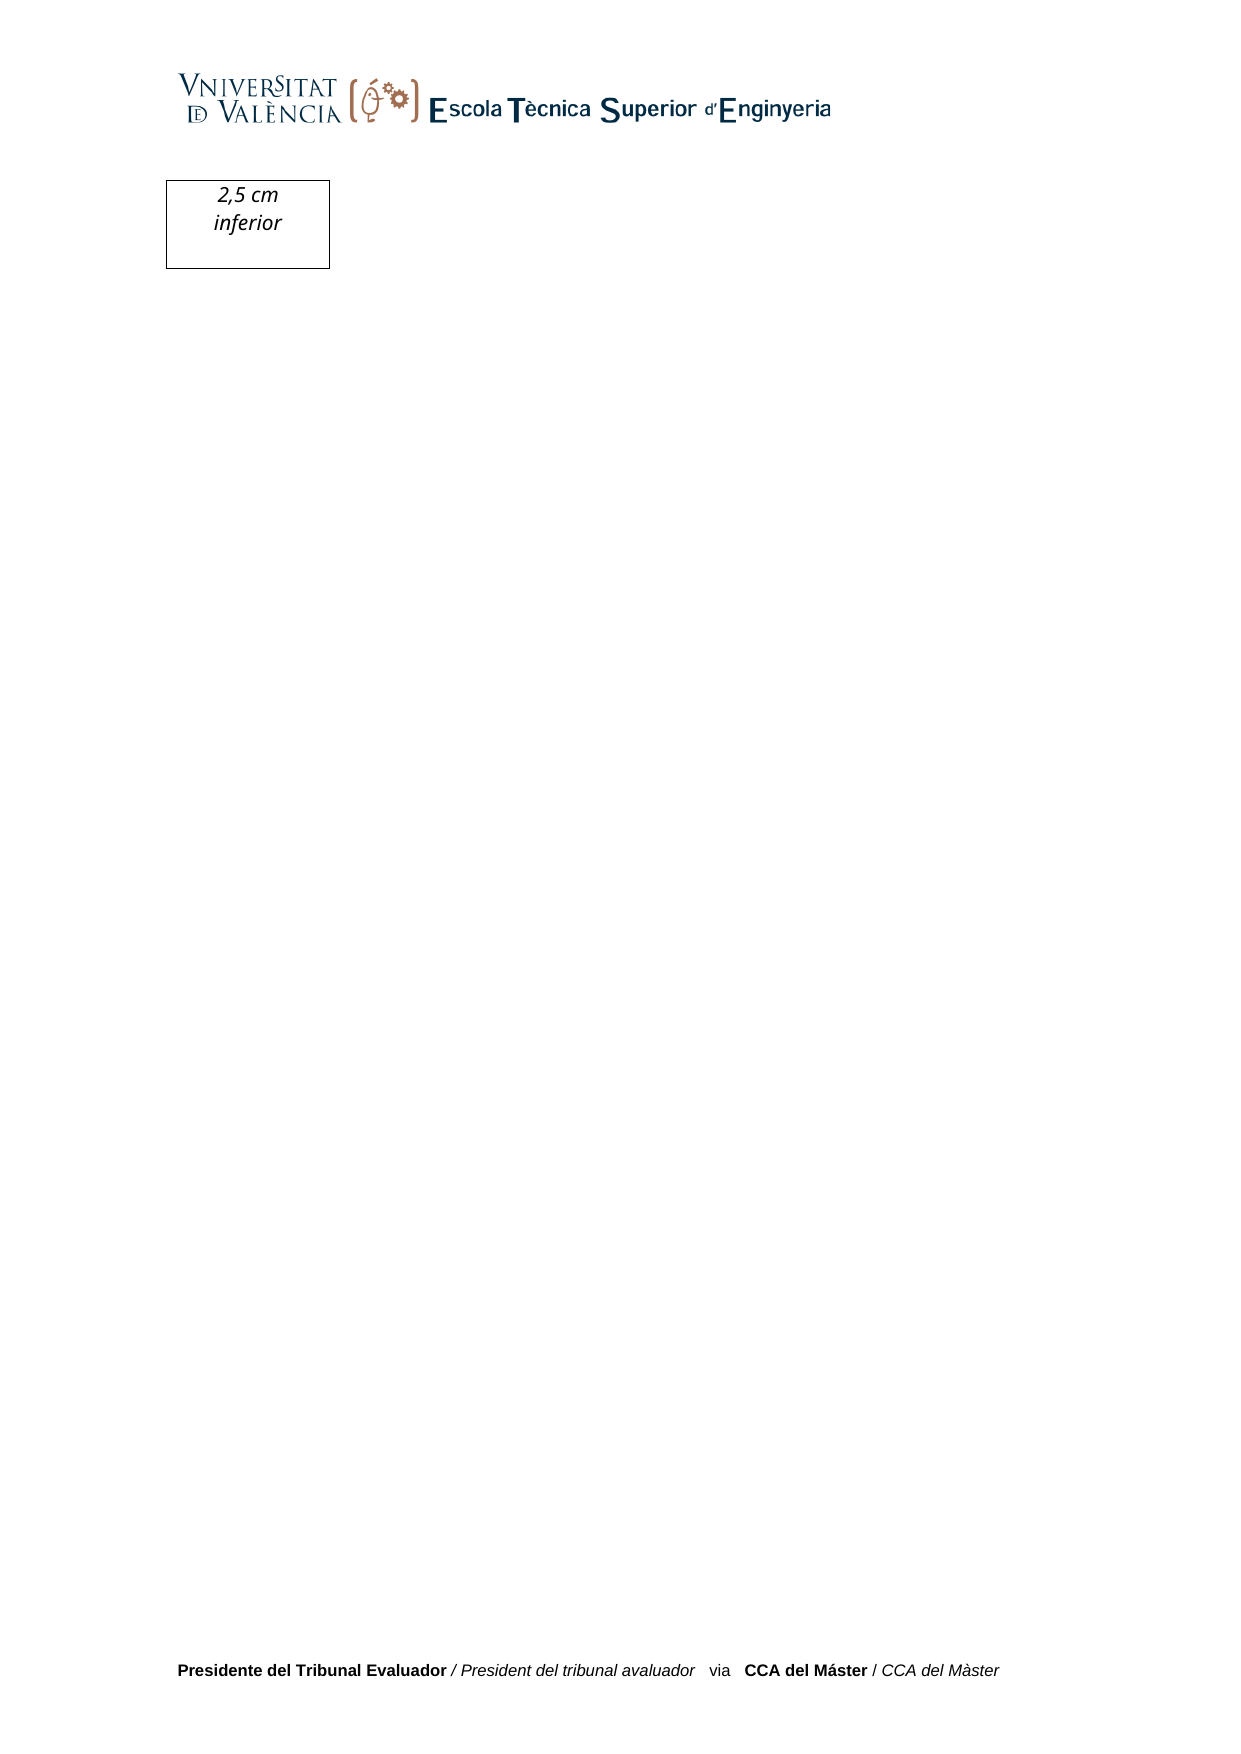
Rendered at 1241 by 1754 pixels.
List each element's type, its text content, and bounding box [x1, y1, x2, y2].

picture [177, 73, 831, 123]
table_cell 2,5 cm inferior [167, 181, 329, 268]
